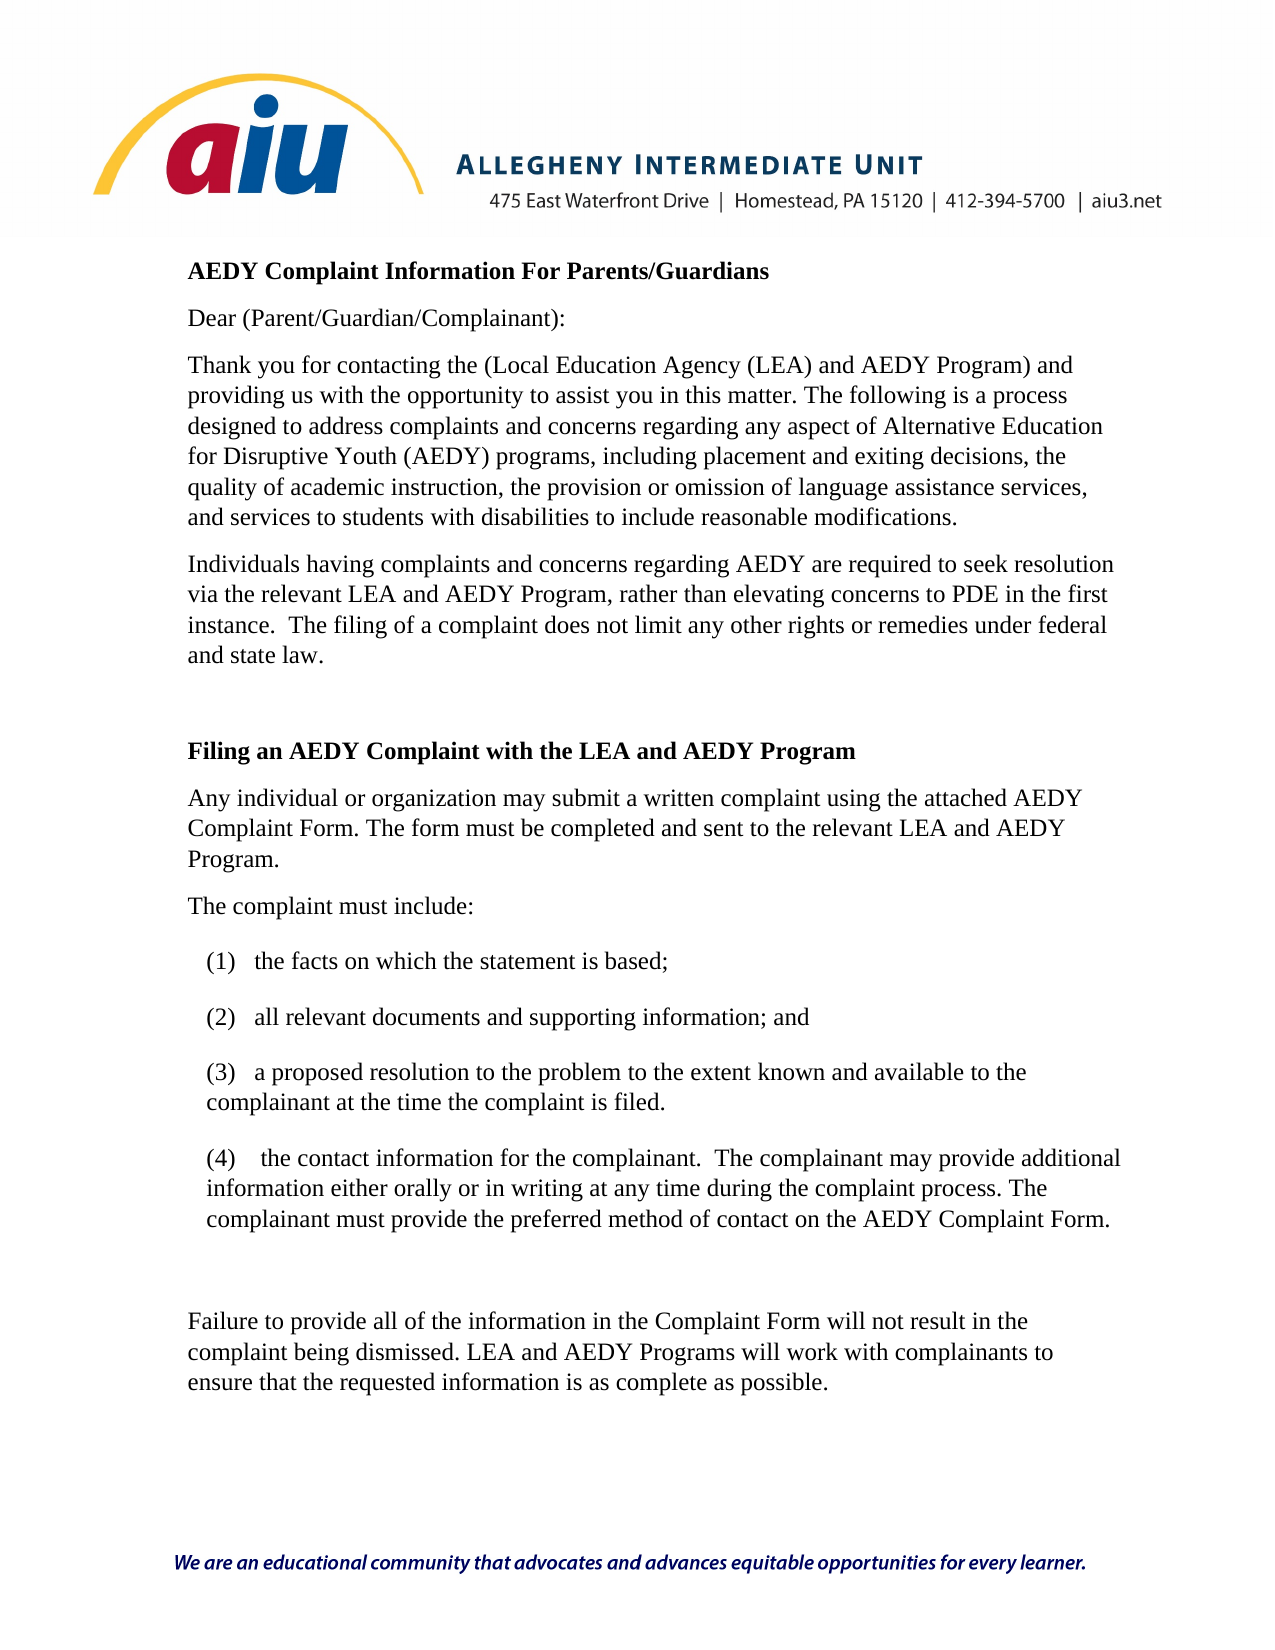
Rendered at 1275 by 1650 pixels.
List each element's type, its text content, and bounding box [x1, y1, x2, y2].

subtitle (3) a proposed resolution to the problem to the extent known and available to the complainant at the time the complaint is filed. [206, 1057, 1125, 1116]
subtitle AEDY Complaint Information For Parents/Guardians [187, 256, 1125, 284]
subtitle Dear (Parent/Guardian/Complainant): [187, 303, 1125, 332]
subtitle The complaint must include: [187, 891, 1125, 919]
picture [0, 1537, 1275, 1650]
subtitle (1) the facts on which the statement is based; [206, 946, 1125, 975]
subtitle Failure to provide all of the information in the Complaint Form will not result in the complaint being dismissed. LEA and AEDY Programs will work with complainants to ensure that the requested information is as complete as possible. [187, 1306, 1125, 1396]
subtitle Any individual or organization may submit a written complaint using the attached AEDY Complaint Form. The form must be completed and sent to the relevant LEA and AEDY Program. [187, 783, 1125, 872]
subtitle (4) the contact information for the complainant. The complainant may provide additional information either orally or in writing at any time during the complaint process. The complainant must provide the preferred method of contact on the AEDY Complaint Form. [206, 1143, 1125, 1232]
subtitle Thank you for contacting the (Local Education Agency (LEA) and AEDY Program) and providing us with the opportunity to assist you in this matter. The following is a process designed to address complaints and concerns regarding any aspect of Alternative Education for Disruptive Youth (AEDY) programs, including placement and exiting decisions, the quality of academic instruction, the provision or omission of language assistance services, and services to students with disabilities to include reasonable modifications. [187, 350, 1125, 531]
subtitle (2) all relevant documents and supporting information; and [206, 1002, 1125, 1030]
picture [0, 0, 1273, 237]
subtitle Individuals having complaints and concerns regarding AEDY are required to seek resolution via the relevant LEA and AEDY Program, rather than elevating concerns to PDE in the first instance. The filing of a complaint does not limit any other rights or remedies under federal and state law. [187, 549, 1125, 669]
subtitle Filing an AEDY Complaint with the LEA and AEDY Program [187, 736, 1125, 764]
